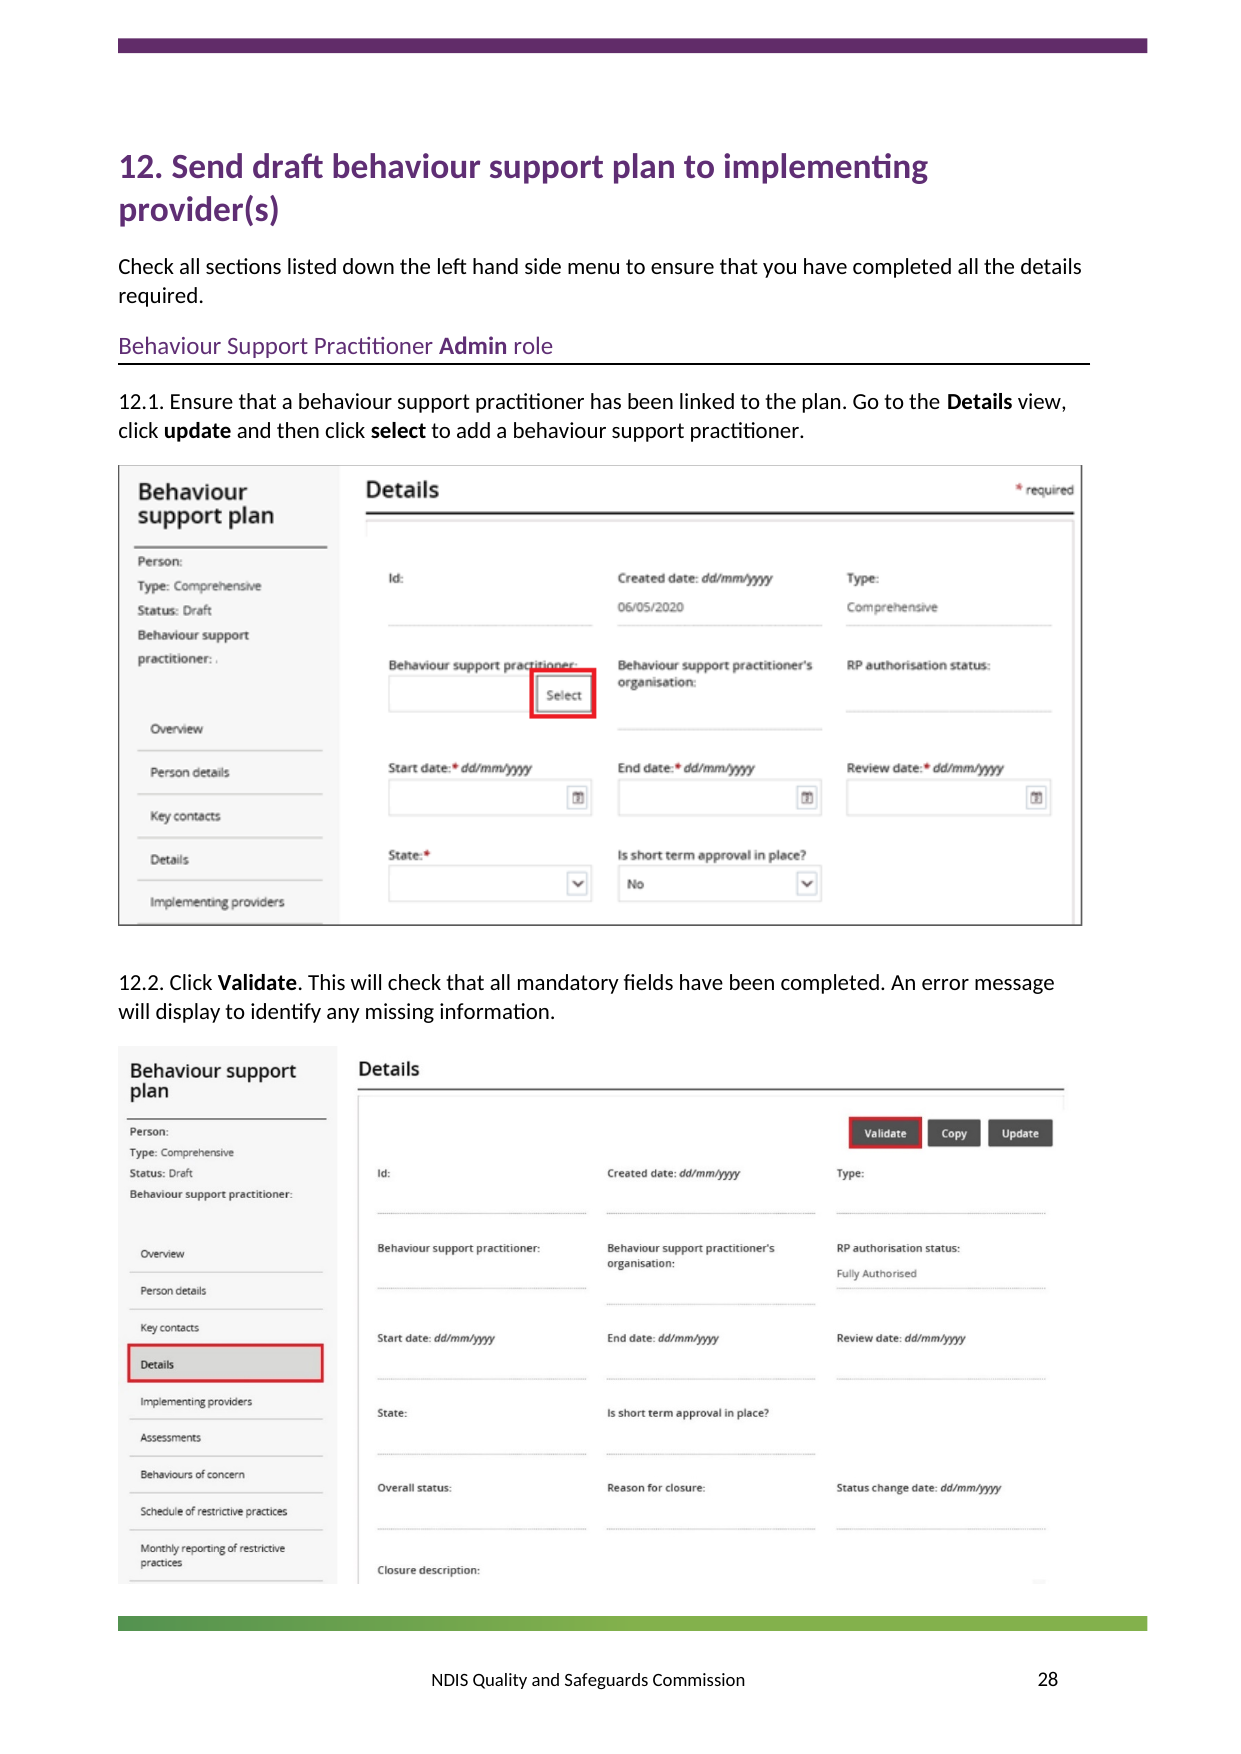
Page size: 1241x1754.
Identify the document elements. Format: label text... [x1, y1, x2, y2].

text Behaviour Support Practitioner Admin role [118, 330, 1090, 363]
text Check all sections listed down the left hand side menu to ensure that you have completed all the details required. [118, 251, 1090, 309]
text 12.1. Ensure that a behaviour support practitioner has been linked to the plan. Go to the Details view, click update and then click select to add a behaviour support practitioner. [118, 386, 1090, 444]
picture [118, 1046, 1075, 1584]
picture [118, 465, 1083, 926]
text 12.2. Click Validate. This will check that all mandatory fields have been completed. An error message will display to identify any missing information. [118, 967, 1090, 1025]
subtitle 12. Send draft behaviour support plan to implementing provider(s) [118, 144, 1090, 230]
